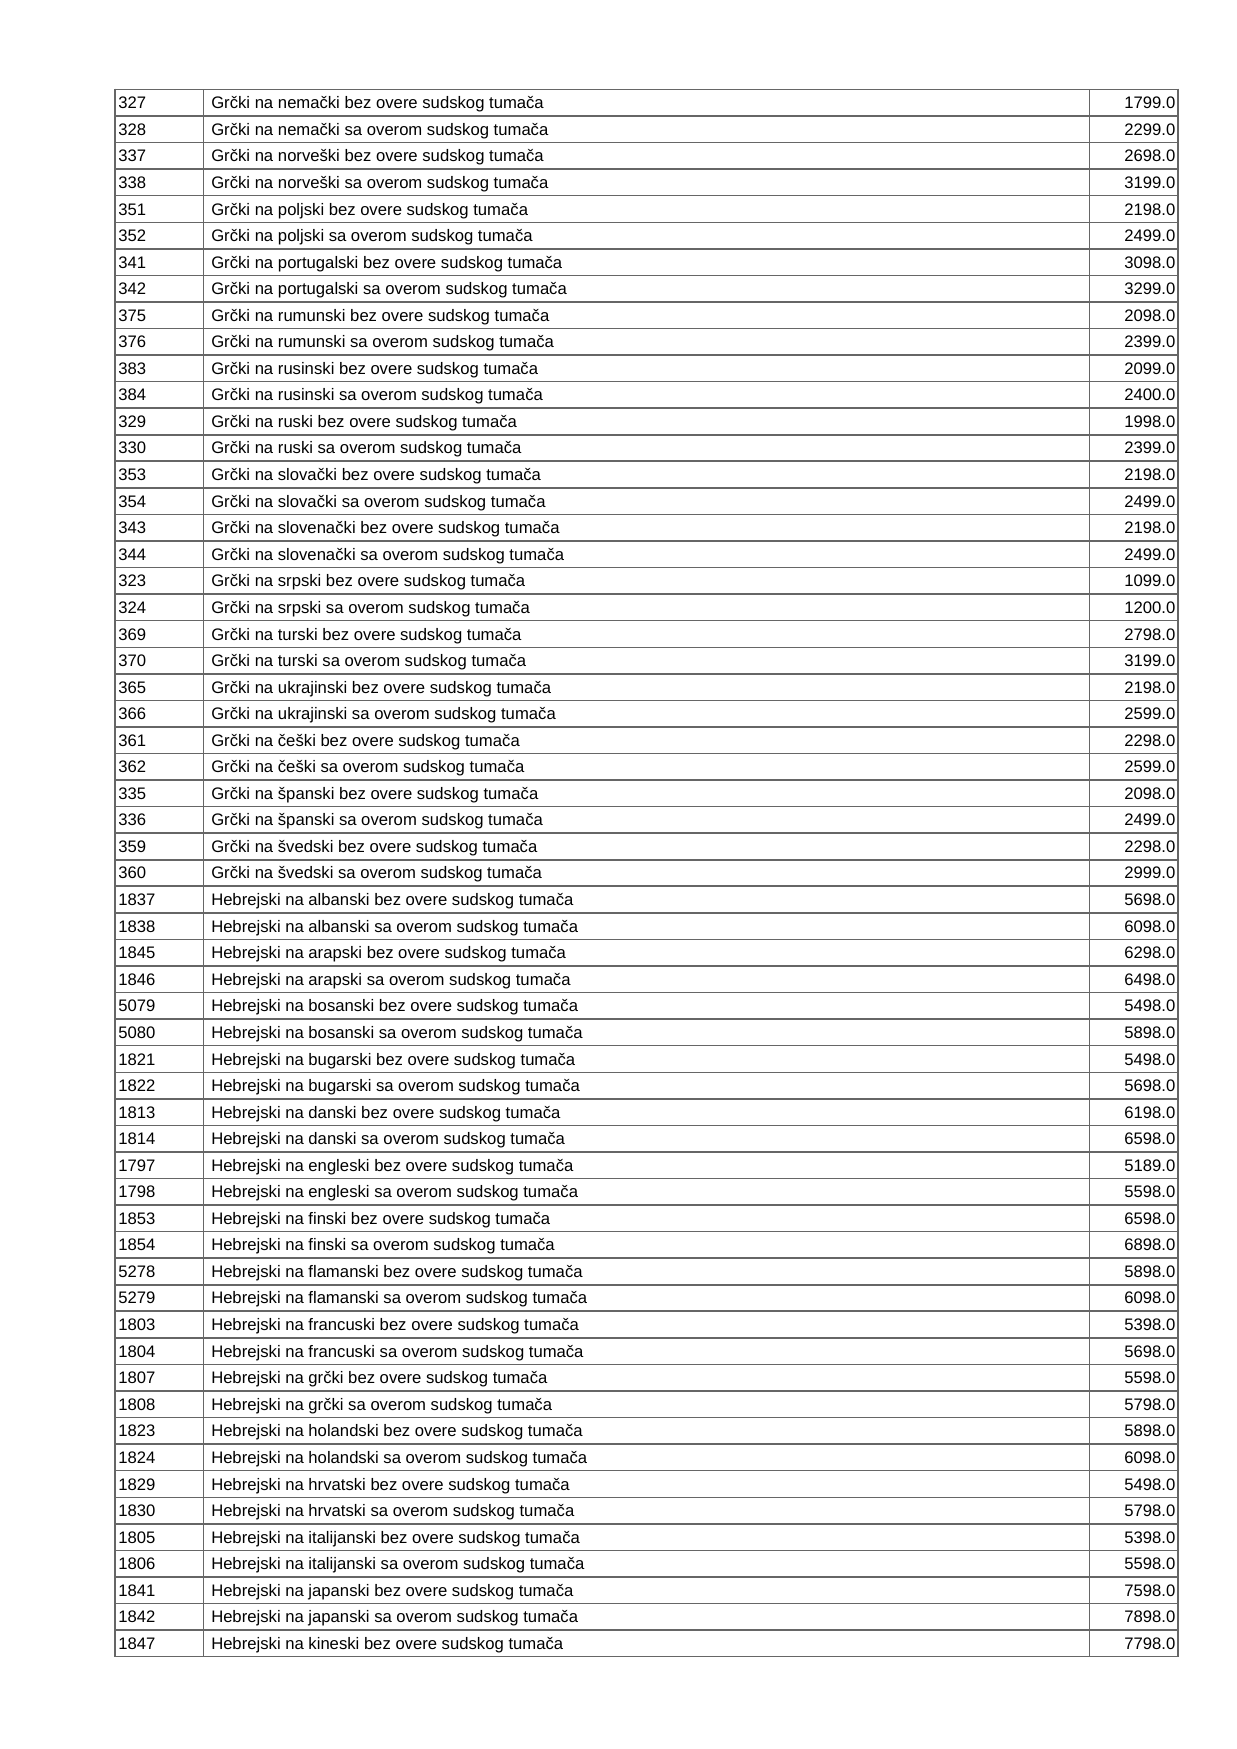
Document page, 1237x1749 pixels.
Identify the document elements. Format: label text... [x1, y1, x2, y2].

table_cell 2399.0 [1090, 436, 1177, 460]
table_cell 2499.0 [1090, 542, 1177, 567]
table_cell 6498.0 [1090, 967, 1177, 992]
table_cell 7898.0 [1090, 1604, 1177, 1629]
table_cell 6298.0 [1090, 940, 1177, 965]
table_cell 336 [116, 807, 203, 832]
table_cell 365 [116, 675, 203, 699]
table_cell Grčki na ruski bez overe sudskog tumača [204, 409, 1089, 434]
table_cell 1853 [116, 1206, 203, 1231]
table_cell 1841 [116, 1578, 203, 1603]
table_cell 7598.0 [1090, 1578, 1177, 1603]
table_cell 342 [116, 276, 203, 301]
table_cell 2999.0 [1090, 861, 1177, 885]
table_cell Grčki na ukrajinski sa overom sudskog tumača [204, 701, 1089, 726]
table_cell Grčki na slovenački bez overe sudskog tumača [204, 515, 1089, 540]
table_cell Grčki na švedski sa overom sudskog tumača [204, 861, 1089, 885]
table_cell 1847 [116, 1631, 203, 1656]
table_cell 3199.0 [1090, 170, 1177, 195]
table_cell 2499.0 [1090, 223, 1177, 248]
table_cell 2098.0 [1090, 303, 1177, 328]
table_cell Grčki na turski bez overe sudskog tumača [204, 621, 1089, 646]
table_cell 1830 [116, 1498, 203, 1523]
table_cell 1200.0 [1090, 595, 1177, 620]
table_cell Grčki na nemački sa overom sudskog tumača [204, 117, 1089, 142]
table_cell Grčki na portugalski bez overe sudskog tumača [204, 250, 1089, 274]
table_cell 353 [116, 462, 203, 487]
table_cell 1837 [116, 887, 203, 912]
table_cell Hebrejski na albanski sa overom sudskog tumača [204, 914, 1089, 938]
table_cell Hebrejski na engleski sa overom sudskog tumača [204, 1179, 1089, 1204]
table_cell Grčki na norveški bez overe sudskog tumača [204, 143, 1089, 168]
table_cell 1807 [116, 1365, 203, 1390]
table_cell 323 [116, 568, 203, 593]
table_cell Hebrejski na danski sa overom sudskog tumača [204, 1126, 1089, 1151]
table_cell 2400.0 [1090, 382, 1177, 407]
table_cell 1824 [116, 1445, 203, 1470]
table_cell 2499.0 [1090, 489, 1177, 513]
table_cell 1998.0 [1090, 409, 1177, 434]
table_cell 6098.0 [1090, 1286, 1177, 1310]
table_cell 2198.0 [1090, 675, 1177, 699]
table_cell 5279 [116, 1286, 203, 1310]
table_cell 5698.0 [1090, 887, 1177, 912]
table_cell 1838 [116, 914, 203, 938]
table_cell 1798 [116, 1179, 203, 1204]
table_cell 337 [116, 143, 203, 168]
table_cell Grčki na srpski bez overe sudskog tumača [204, 568, 1089, 593]
table_cell 5398.0 [1090, 1525, 1177, 1549]
table_cell Hebrejski na holandski sa overom sudskog tumača [204, 1445, 1089, 1470]
table_cell Hebrejski na albanski bez overe sudskog tumača [204, 887, 1089, 912]
table_cell Hebrejski na italijanski sa overom sudskog tumača [204, 1551, 1089, 1576]
table_cell 352 [116, 223, 203, 248]
table_cell 6598.0 [1090, 1206, 1177, 1231]
table_cell Hebrejski na flamanski sa overom sudskog tumača [204, 1286, 1089, 1310]
table_cell 5189.0 [1090, 1153, 1177, 1178]
table_cell 6098.0 [1090, 914, 1177, 938]
table_cell Hebrejski na hrvatski bez overe sudskog tumača [204, 1471, 1089, 1496]
table_cell 5079 [116, 993, 203, 1018]
table_cell Grčki na španski bez overe sudskog tumača [204, 781, 1089, 806]
table_cell 1842 [116, 1604, 203, 1629]
table_cell Hebrejski na flamanski bez overe sudskog tumača [204, 1259, 1089, 1284]
table_cell 5498.0 [1090, 1046, 1177, 1071]
table_cell Hebrejski na arapski sa overom sudskog tumača [204, 967, 1089, 992]
table_cell Grčki na češki sa overom sudskog tumača [204, 754, 1089, 779]
table_cell Hebrejski na finski sa overom sudskog tumača [204, 1232, 1089, 1257]
table_cell 328 [116, 117, 203, 142]
table_cell 6198.0 [1090, 1100, 1177, 1124]
table_cell 5278 [116, 1259, 203, 1284]
table_cell 375 [116, 303, 203, 328]
table_cell Hebrejski na finski bez overe sudskog tumača [204, 1206, 1089, 1231]
table_cell 1804 [116, 1339, 203, 1363]
table_cell Grčki na rusinski bez overe sudskog tumača [204, 356, 1089, 381]
table_cell 7798.0 [1090, 1631, 1177, 1656]
table_cell 2599.0 [1090, 701, 1177, 726]
table_cell Grčki na španski sa overom sudskog tumača [204, 807, 1089, 832]
table_cell 5898.0 [1090, 1020, 1177, 1045]
table_cell 1808 [116, 1392, 203, 1417]
table_cell 383 [116, 356, 203, 381]
table_cell Hebrejski na bugarski bez overe sudskog tumača [204, 1046, 1089, 1071]
table_cell 2298.0 [1090, 728, 1177, 753]
table_cell 2299.0 [1090, 117, 1177, 142]
table_cell 362 [116, 754, 203, 779]
table_cell 2298.0 [1090, 834, 1177, 859]
table_cell 1797 [116, 1153, 203, 1178]
table_cell 338 [116, 170, 203, 195]
table_cell Grčki na rumunski sa overom sudskog tumača [204, 329, 1089, 354]
table_cell 5898.0 [1090, 1259, 1177, 1284]
table_cell 1799.0 [1090, 90, 1177, 115]
table_cell 3199.0 [1090, 648, 1177, 673]
table_cell 344 [116, 542, 203, 567]
table_cell 354 [116, 489, 203, 513]
table_cell 2599.0 [1090, 754, 1177, 779]
table_cell Hebrejski na francuski bez overe sudskog tumača [204, 1312, 1089, 1337]
table_cell Hebrejski na grčki bez overe sudskog tumača [204, 1365, 1089, 1390]
table_cell 2198.0 [1090, 462, 1177, 487]
table_cell 6898.0 [1090, 1232, 1177, 1257]
table_cell 370 [116, 648, 203, 673]
table_cell 327 [116, 90, 203, 115]
table_cell Hebrejski na italijanski bez overe sudskog tumača [204, 1525, 1089, 1549]
table_cell 1829 [116, 1471, 203, 1496]
table_cell Grčki na slovački bez overe sudskog tumača [204, 462, 1089, 487]
table_cell 5398.0 [1090, 1312, 1177, 1337]
table_cell 1814 [116, 1126, 203, 1151]
table_cell 2099.0 [1090, 356, 1177, 381]
table_cell Grčki na rumunski bez overe sudskog tumača [204, 303, 1089, 328]
table_cell 361 [116, 728, 203, 753]
table_cell Grčki na češki bez overe sudskog tumača [204, 728, 1089, 753]
table_cell 5498.0 [1090, 993, 1177, 1018]
table_cell 5698.0 [1090, 1339, 1177, 1363]
table_cell 5798.0 [1090, 1392, 1177, 1417]
table_cell 1805 [116, 1525, 203, 1549]
table_cell 376 [116, 329, 203, 354]
table_cell Grčki na poljski bez overe sudskog tumača [204, 196, 1089, 221]
table_cell Hebrejski na holandski bez overe sudskog tumača [204, 1418, 1089, 1443]
table_cell 5598.0 [1090, 1365, 1177, 1390]
table_cell 384 [116, 382, 203, 407]
table_cell 1099.0 [1090, 568, 1177, 593]
table_cell Hebrejski na arapski bez overe sudskog tumača [204, 940, 1089, 965]
table_cell 1821 [116, 1046, 203, 1071]
table_cell Hebrejski na kineski bez overe sudskog tumača [204, 1631, 1089, 1656]
table_cell 360 [116, 861, 203, 885]
table_cell Grčki na portugalski sa overom sudskog tumača [204, 276, 1089, 301]
table_cell Hebrejski na grčki sa overom sudskog tumača [204, 1392, 1089, 1417]
table_cell Hebrejski na bosanski bez overe sudskog tumača [204, 993, 1089, 1018]
table_cell Hebrejski na engleski bez overe sudskog tumača [204, 1153, 1089, 1178]
table_cell 1822 [116, 1073, 203, 1098]
table_cell Grčki na ruski sa overom sudskog tumača [204, 436, 1089, 460]
table_cell 1813 [116, 1100, 203, 1124]
table_cell 2198.0 [1090, 515, 1177, 540]
table_cell Hebrejski na danski bez overe sudskog tumača [204, 1100, 1089, 1124]
table_cell 2798.0 [1090, 621, 1177, 646]
table_cell Hebrejski na japanski bez overe sudskog tumača [204, 1578, 1089, 1603]
table_cell Grčki na poljski sa overom sudskog tumača [204, 223, 1089, 248]
table_cell Grčki na švedski bez overe sudskog tumača [204, 834, 1089, 859]
table_cell 5598.0 [1090, 1551, 1177, 1576]
table_cell 343 [116, 515, 203, 540]
table_cell 1823 [116, 1418, 203, 1443]
table_cell Grčki na slovenački sa overom sudskog tumača [204, 542, 1089, 567]
table_cell Hebrejski na francuski sa overom sudskog tumača [204, 1339, 1089, 1363]
table_cell 5798.0 [1090, 1498, 1177, 1523]
table_cell 2499.0 [1090, 807, 1177, 832]
table_cell Hebrejski na japanski sa overom sudskog tumača [204, 1604, 1089, 1629]
table_cell Grčki na ukrajinski bez overe sudskog tumača [204, 675, 1089, 699]
table_cell 366 [116, 701, 203, 726]
table_cell 3098.0 [1090, 250, 1177, 274]
table_cell Hebrejski na hrvatski sa overom sudskog tumača [204, 1498, 1089, 1523]
table_cell 341 [116, 250, 203, 274]
table_cell 6598.0 [1090, 1126, 1177, 1151]
table_cell 5498.0 [1090, 1471, 1177, 1496]
table_cell 1845 [116, 940, 203, 965]
table_cell 1854 [116, 1232, 203, 1257]
table_cell Grčki na srpski sa overom sudskog tumača [204, 595, 1089, 620]
table_cell Hebrejski na bosanski sa overom sudskog tumača [204, 1020, 1089, 1045]
table_cell 2198.0 [1090, 196, 1177, 221]
table_cell Grčki na norveški sa overom sudskog tumača [204, 170, 1089, 195]
table_cell 329 [116, 409, 203, 434]
table_cell 1803 [116, 1312, 203, 1337]
table_cell Grčki na nemački bez overe sudskog tumača [204, 90, 1089, 115]
table_cell 1846 [116, 967, 203, 992]
table_cell Grčki na rusinski sa overom sudskog tumača [204, 382, 1089, 407]
table_cell 2098.0 [1090, 781, 1177, 806]
table_cell 5598.0 [1090, 1179, 1177, 1204]
table_cell 3299.0 [1090, 276, 1177, 301]
table_cell 6098.0 [1090, 1445, 1177, 1470]
table_cell 5080 [116, 1020, 203, 1045]
table_cell Grčki na slovački sa overom sudskog tumača [204, 489, 1089, 513]
table_cell 2399.0 [1090, 329, 1177, 354]
table_cell 5898.0 [1090, 1418, 1177, 1443]
table_cell 2698.0 [1090, 143, 1177, 168]
table_cell 351 [116, 196, 203, 221]
table_cell 335 [116, 781, 203, 806]
table_cell 1806 [116, 1551, 203, 1576]
table_cell 359 [116, 834, 203, 859]
table_cell Hebrejski na bugarski sa overom sudskog tumača [204, 1073, 1089, 1098]
table_cell Grčki na turski sa overom sudskog tumača [204, 648, 1089, 673]
table_cell 369 [116, 621, 203, 646]
table_cell 5698.0 [1090, 1073, 1177, 1098]
table_cell 324 [116, 595, 203, 620]
table_cell 330 [116, 436, 203, 460]
